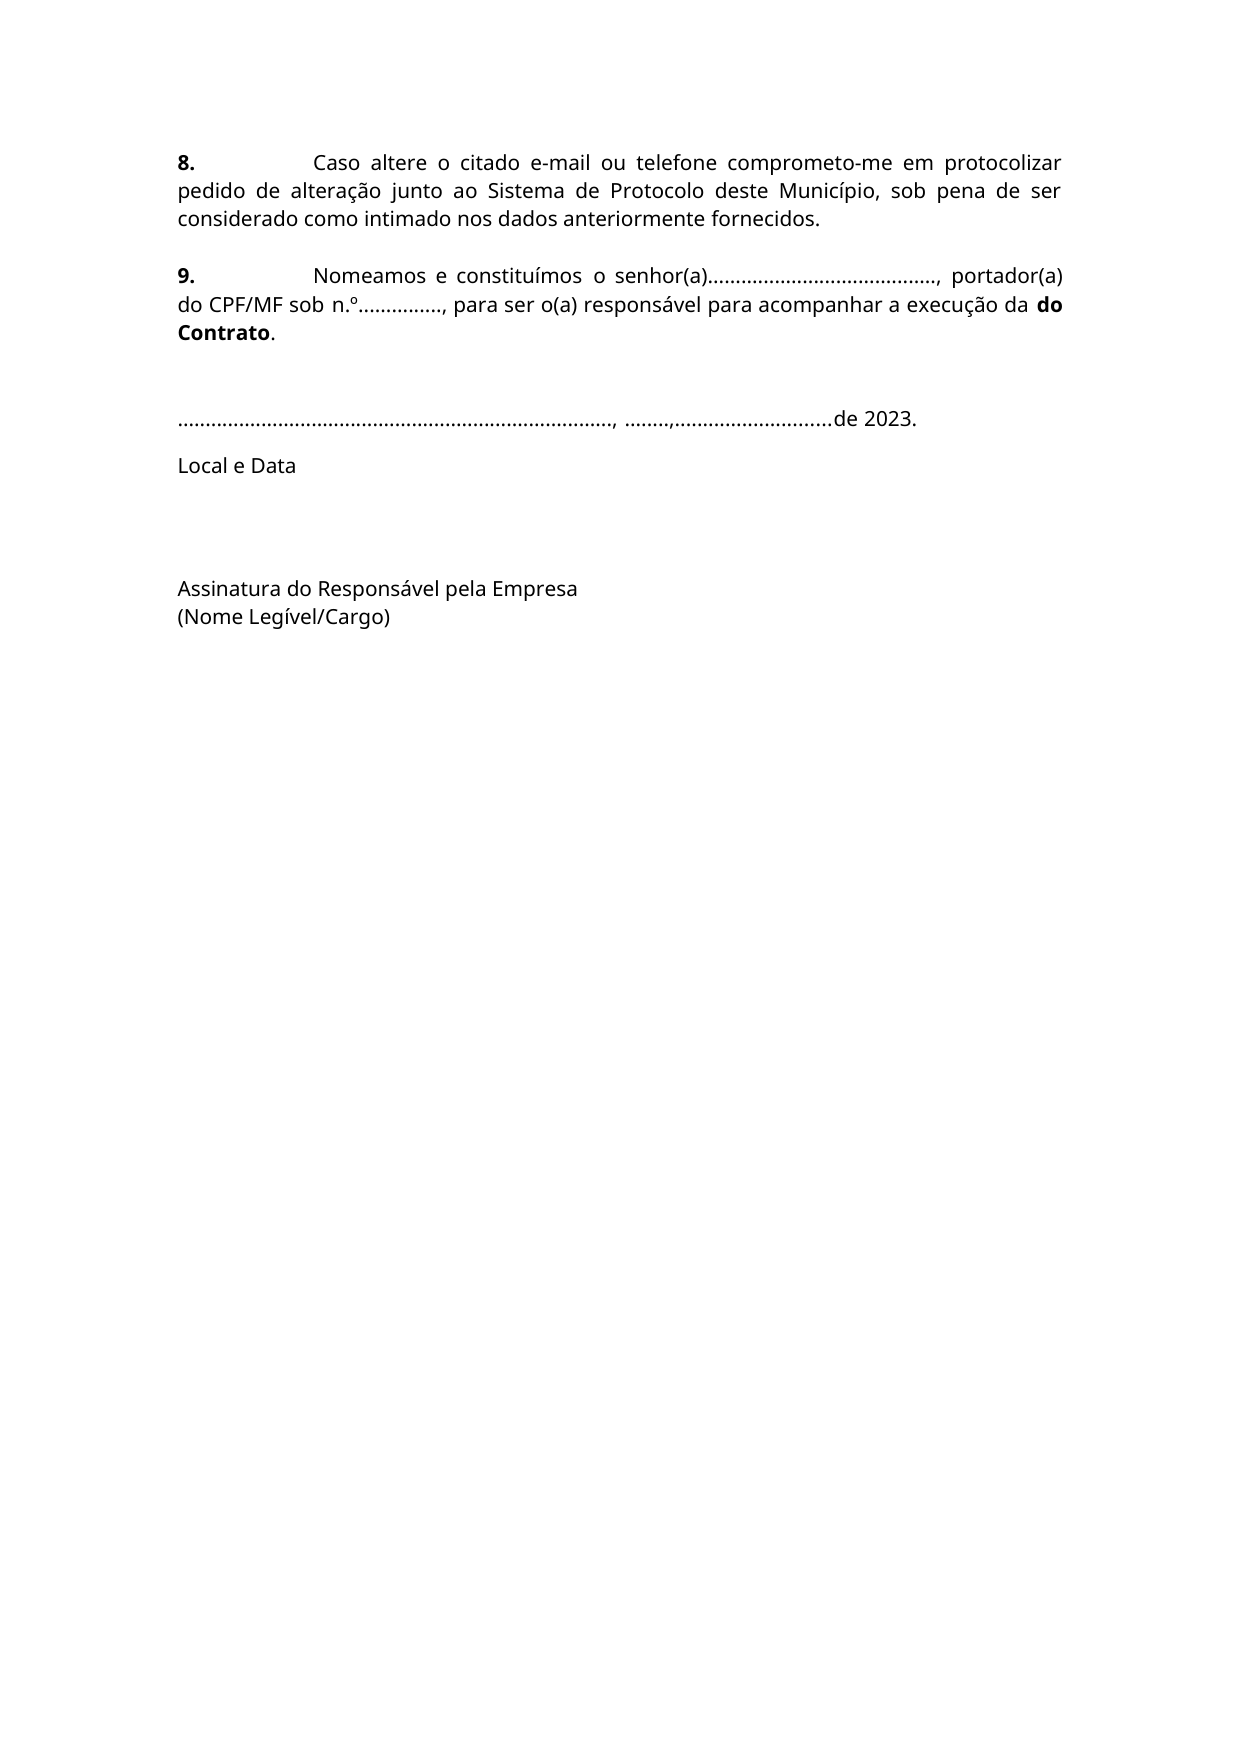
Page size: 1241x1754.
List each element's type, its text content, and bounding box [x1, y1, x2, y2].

list Caso altere o citado e-mail ou telefone comprometo-me em protocolizar pedido de alteração junto ao Sistema de Protocolo deste Município, sob pena de ser considerado como intimado nos dados anteriormente fornecidos. [177, 148, 1063, 233]
text Assinatura do Responsável pela Empresa [177, 574, 1063, 602]
text (Nome Legível/Cargo) [177, 602, 1063, 631]
list Nomeamos e constituímos o senhor(a)........................................., portador(a) do CPF/MF sob n.º..............., para ser o(a) responsável para acompanhar a execução da do Contrato. [177, 261, 1063, 347]
text .............................................................................., ........, de 2023. [177, 404, 1063, 432]
text Local e Data [177, 451, 1063, 479]
